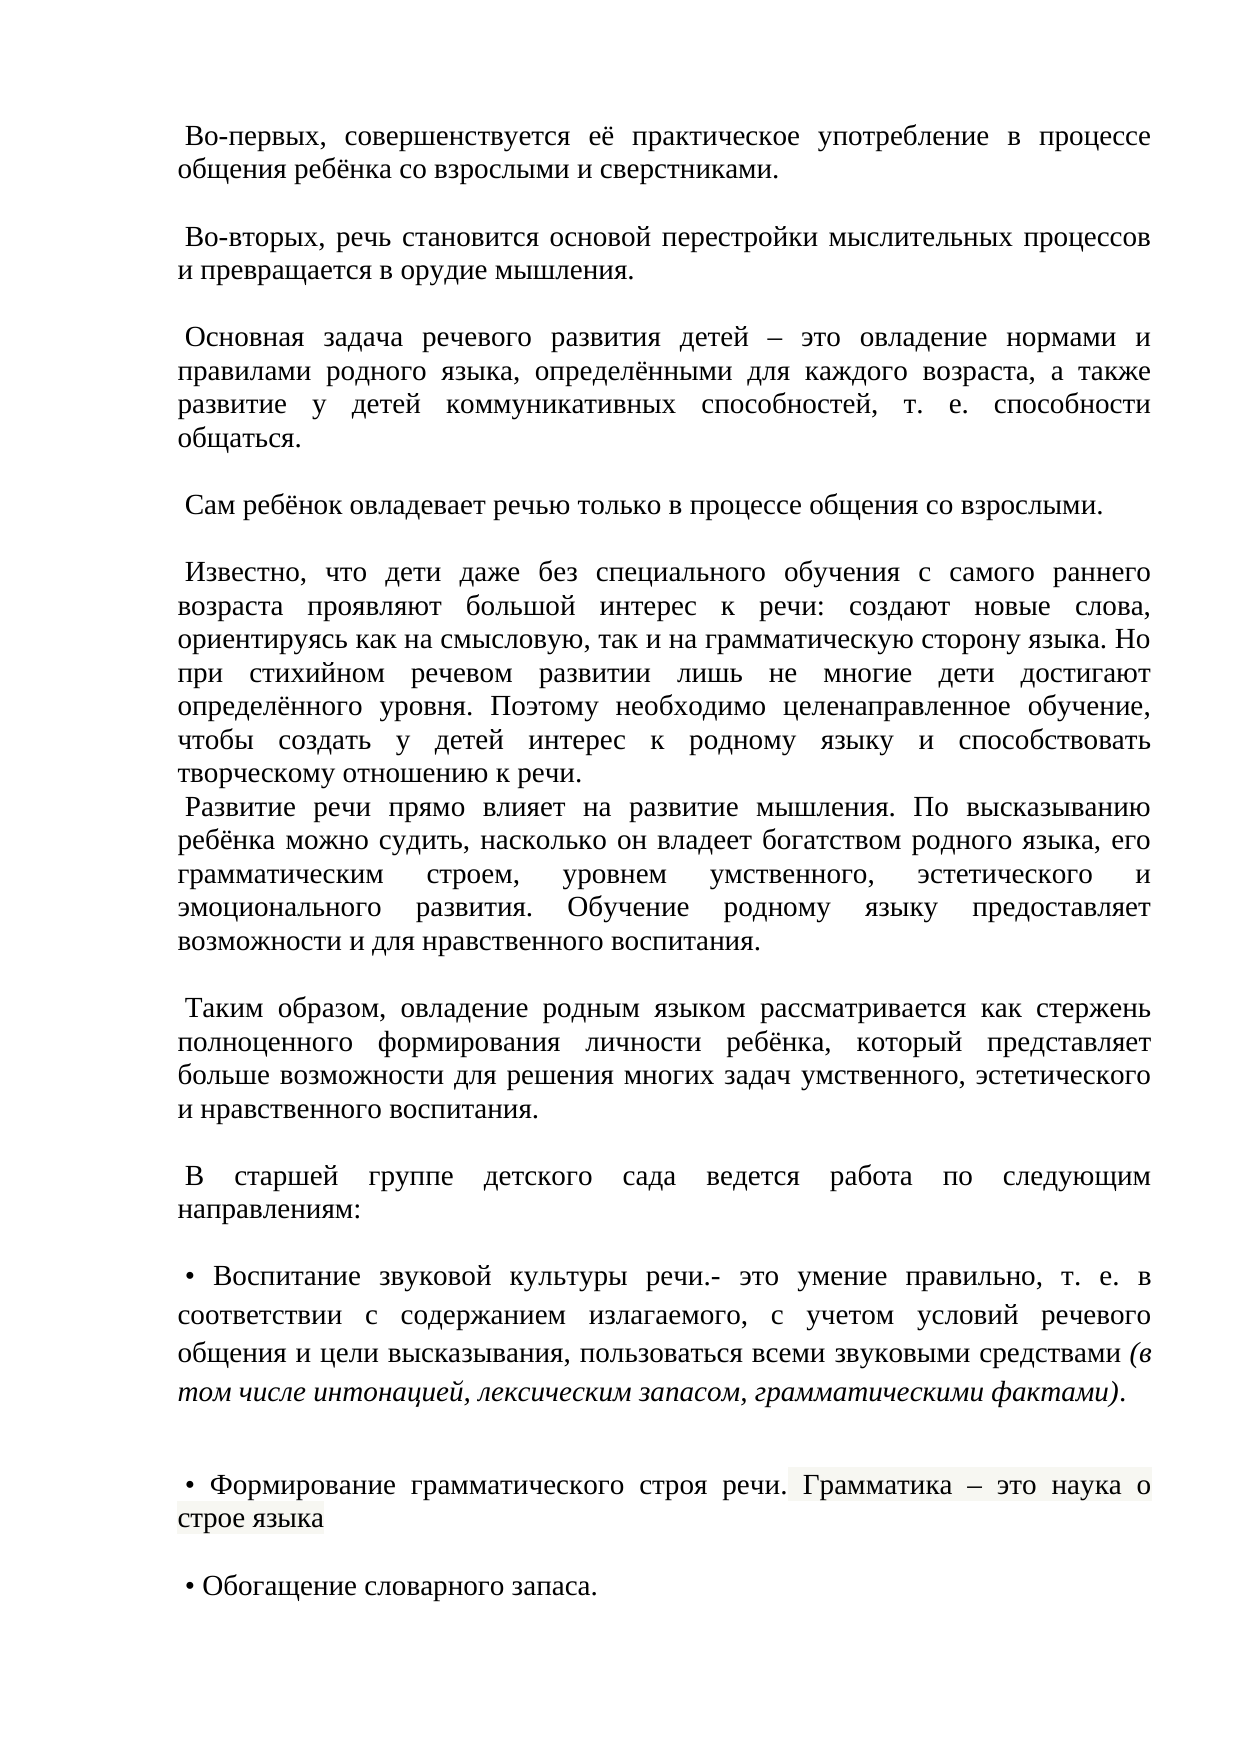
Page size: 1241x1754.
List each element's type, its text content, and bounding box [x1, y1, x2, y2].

text Основная задача речевого развития детей – это овладение нормами и правилами родного языка, определёнными для каждого возраста, а также развитие у детей коммуникативных способностей, т. е. способности общаться. [177, 319, 1152, 453]
text Во-первых, совершенствуется её практическое употребление в процессе общения ребёнка со взрослыми и сверстниками. [177, 118, 1152, 185]
text В старшей группе детского сада ведется работа по следующим направлениям: [177, 1158, 1152, 1225]
text Во-вторых, речь становится основой перестройки мыслительных процессов и превращается в орудие мышления. [177, 219, 1152, 286]
text Известно, что дети даже без специального обучения с самого раннего возраста проявляют большой интерес к речи: создают новые слова, ориентируясь как на смысловую, так и на грамматическую сторону языка. Но при стихийном речевом развитии лишь не многие дети достигают определённого уровня. Поэтому необходимо целенаправленное обучение, чтобы создать у детей интерес к родному языку и способствовать творческому отношению к речи. [177, 554, 1152, 789]
text • Обогащение словарного запаса. [177, 1568, 1152, 1601]
text • Воспитание звуковой культуры речи.- это умение правильно, т. е. в соответствии с содержанием излагаемого, с учетом условий речевого общения и цели высказывания, пользоваться всеми звуковыми средствами (в том числе интонацией, лексическим запасом, грамматическими фактами). [177, 1331, 1152, 1408]
text Таким образом, овладение родным языком рассматривается как стержень полноценного формирования личности ребёнка, который представляет больше возможности для решения многих задач умственного, эстетического и нравственного воспитания. [177, 990, 1152, 1124]
text Сам ребёнок овладевает речью только в процессе общения со взрослыми. [177, 487, 1152, 521]
text Развитие речи прямо влияет на развитие мышления. По высказыванию ребёнка можно судить, насколько он владеет богатством родного языка, его грамматическим строем, уровнем умственного, эстетического и эмоционального развития. Обучение родному языку предоставляет возможности и для нравственного воспитания. [177, 789, 1152, 957]
text • Формирование грамматического строя речи. Грамматика – это наука о строе языка [177, 1467, 1152, 1534]
text • Воспитание звуковой культуры речи.- это умение правильно, т. е. в соответствии с содержанием излагаемого, с учетом условий речевого общения и цели высказывания, пользоваться всеми звуковыми средствами (в том числе интонацией, лексическим запасом, грамматическими фактами). [177, 1258, 1152, 1297]
